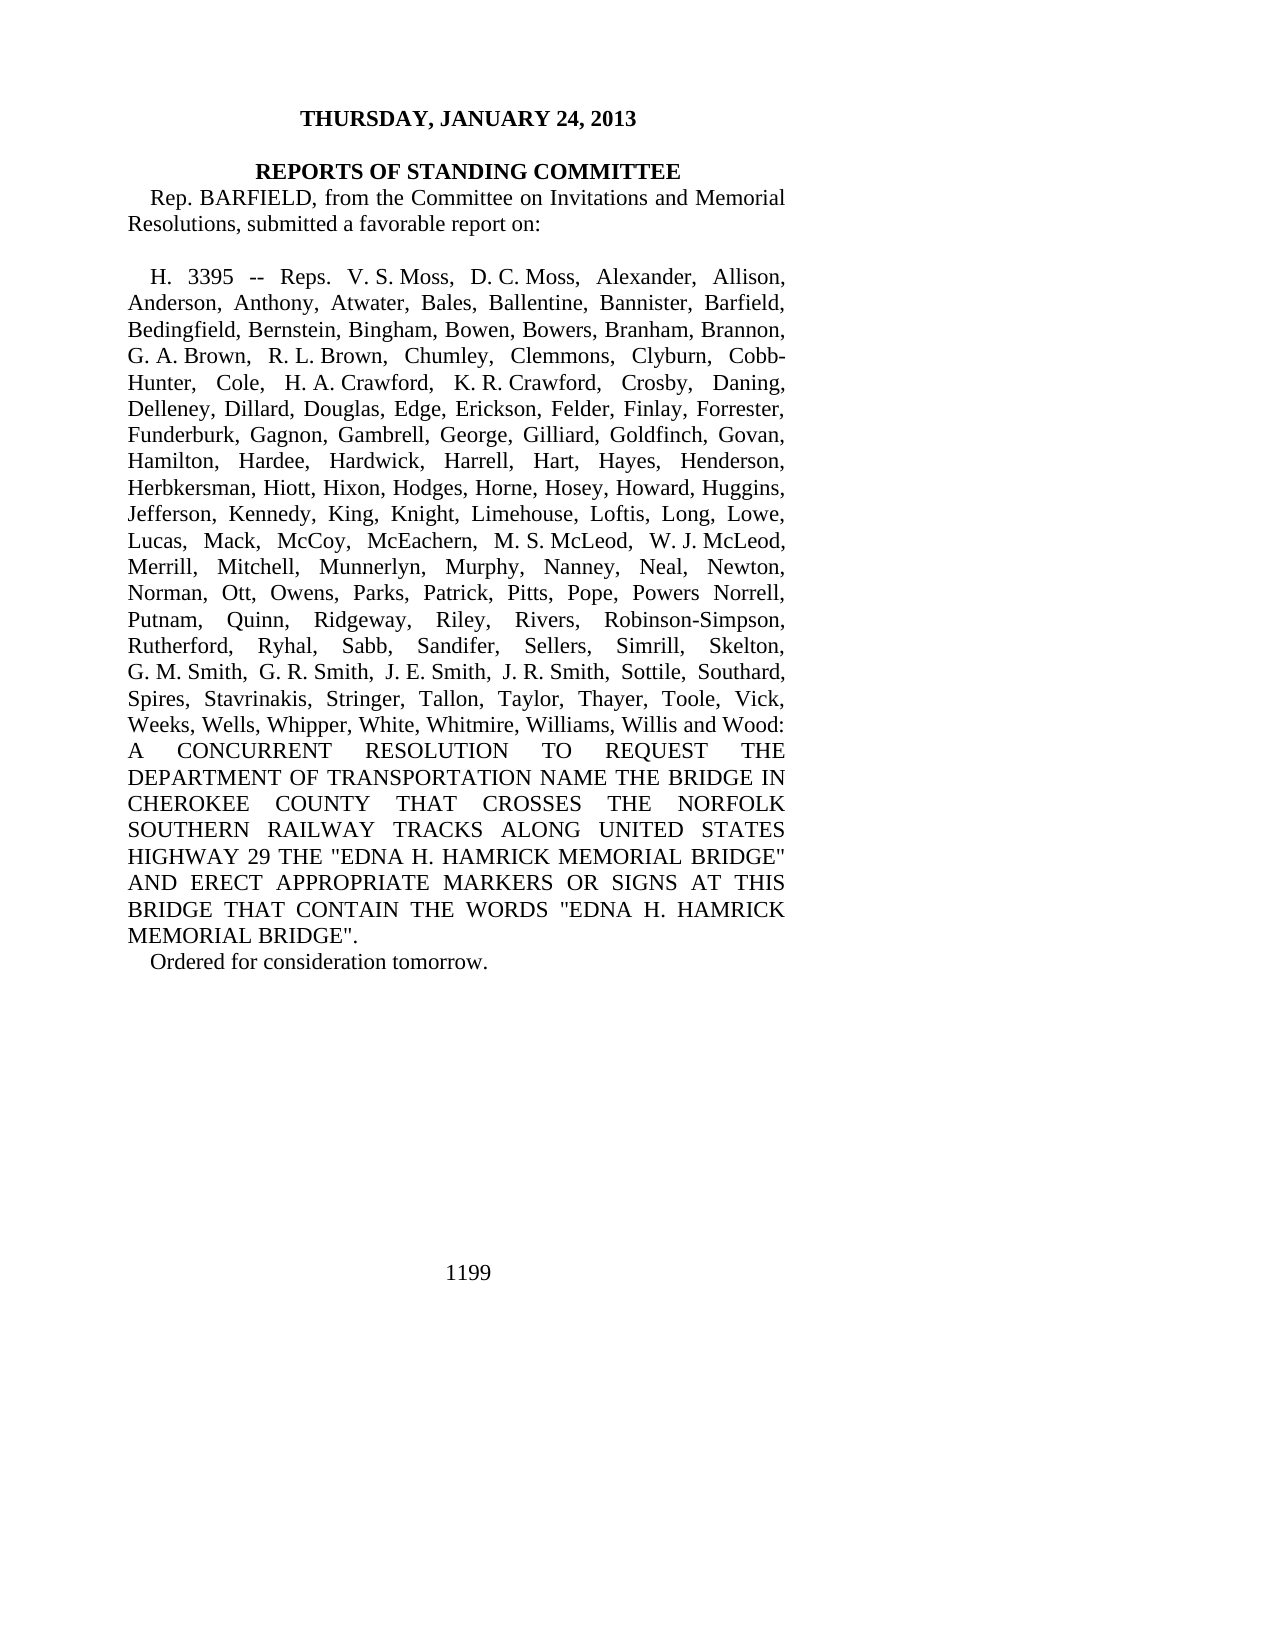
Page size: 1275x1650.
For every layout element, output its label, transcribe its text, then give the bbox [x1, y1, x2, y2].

text REPORTS OF STANDING COMMITTEE [127, 158, 786, 184]
text H. 3395 -- Reps. V. S. Moss, D. C. Moss, Alexander, Allison, Anderson, Anthony, Atwater, Bales, Ballentine, Bannister, Barfield, Bedingfield, Bernstein, Bingham, Bowen, Bowers, Branham, Brannon, G. A. Brown, R. L. Brown, Chumley, Clemmons, Clyburn, Cobb-Hunter, Cole, H. A. Crawford, K. R. Crawford, Crosby, Daning, Delleney, Dillard, Douglas, Edge, Erickson, Felder, Finlay, Forrester, Funderburk, Gagnon, Gambrell, George, Gilliard, Goldfinch, Govan, Hamilton, Hardee, Hardwick, Harrell, Hart, Hayes, Henderson, Herbkersman, Hiott, Hixon, Hodges, Horne, Hosey, Howard, Huggins, Jefferson, Kennedy, King, Knight, Limehouse, Loftis, Long, Lowe, Lucas, Mack, McCoy, McEachern, M. S. McLeod, W. J. McLeod, Merrill, Mitchell, Munnerlyn, Murphy, Nanney, Neal, Newton, Norman, Ott, Owens, Parks, Patrick, Pitts, Pope, Powers Norrell, Putnam, Quinn, Ridgeway, Riley, Rivers, Robinson-Simpson, Rutherford, Ryhal, Sabb, Sandifer, Sellers, Simrill, Skelton, G. M. Smith, G. R. Smith, J. E. Smith, J. R. Smith, Sottile, Southard, Spires, Stavrinakis, Stringer, Tallon, Taylor, Thayer, Toole, Vick, Weeks, Wells, Whipper, White, Whitmire, Williams, Willis and Wood: A CONCURRENT RESOLUTION TO REQUEST THE DEPARTMENT OF TRANSPORTATION NAME THE BRIDGE IN CHEROKEE COUNTY THAT CROSSES THE NORFOLK SOUTHERN RAILWAY TRACKS ALONG UNITED STATES HIGHWAY 29 THE "EDNA H. HAMRICK MEMORIAL BRIDGE" AND ERECT APPROPRIATE MARKERS OR SIGNS AT THIS BRIDGE THAT CONTAIN THE WORDS "EDNA H. HAMRICK MEMORIAL BRIDGE". [127, 263, 786, 948]
text Rep. BARFIELD, from the Committee on Invitations and Memorial Resolutions, submitted a favorable report on: [127, 184, 786, 237]
text Ordered for consideration tomorrow. [127, 948, 786, 975]
